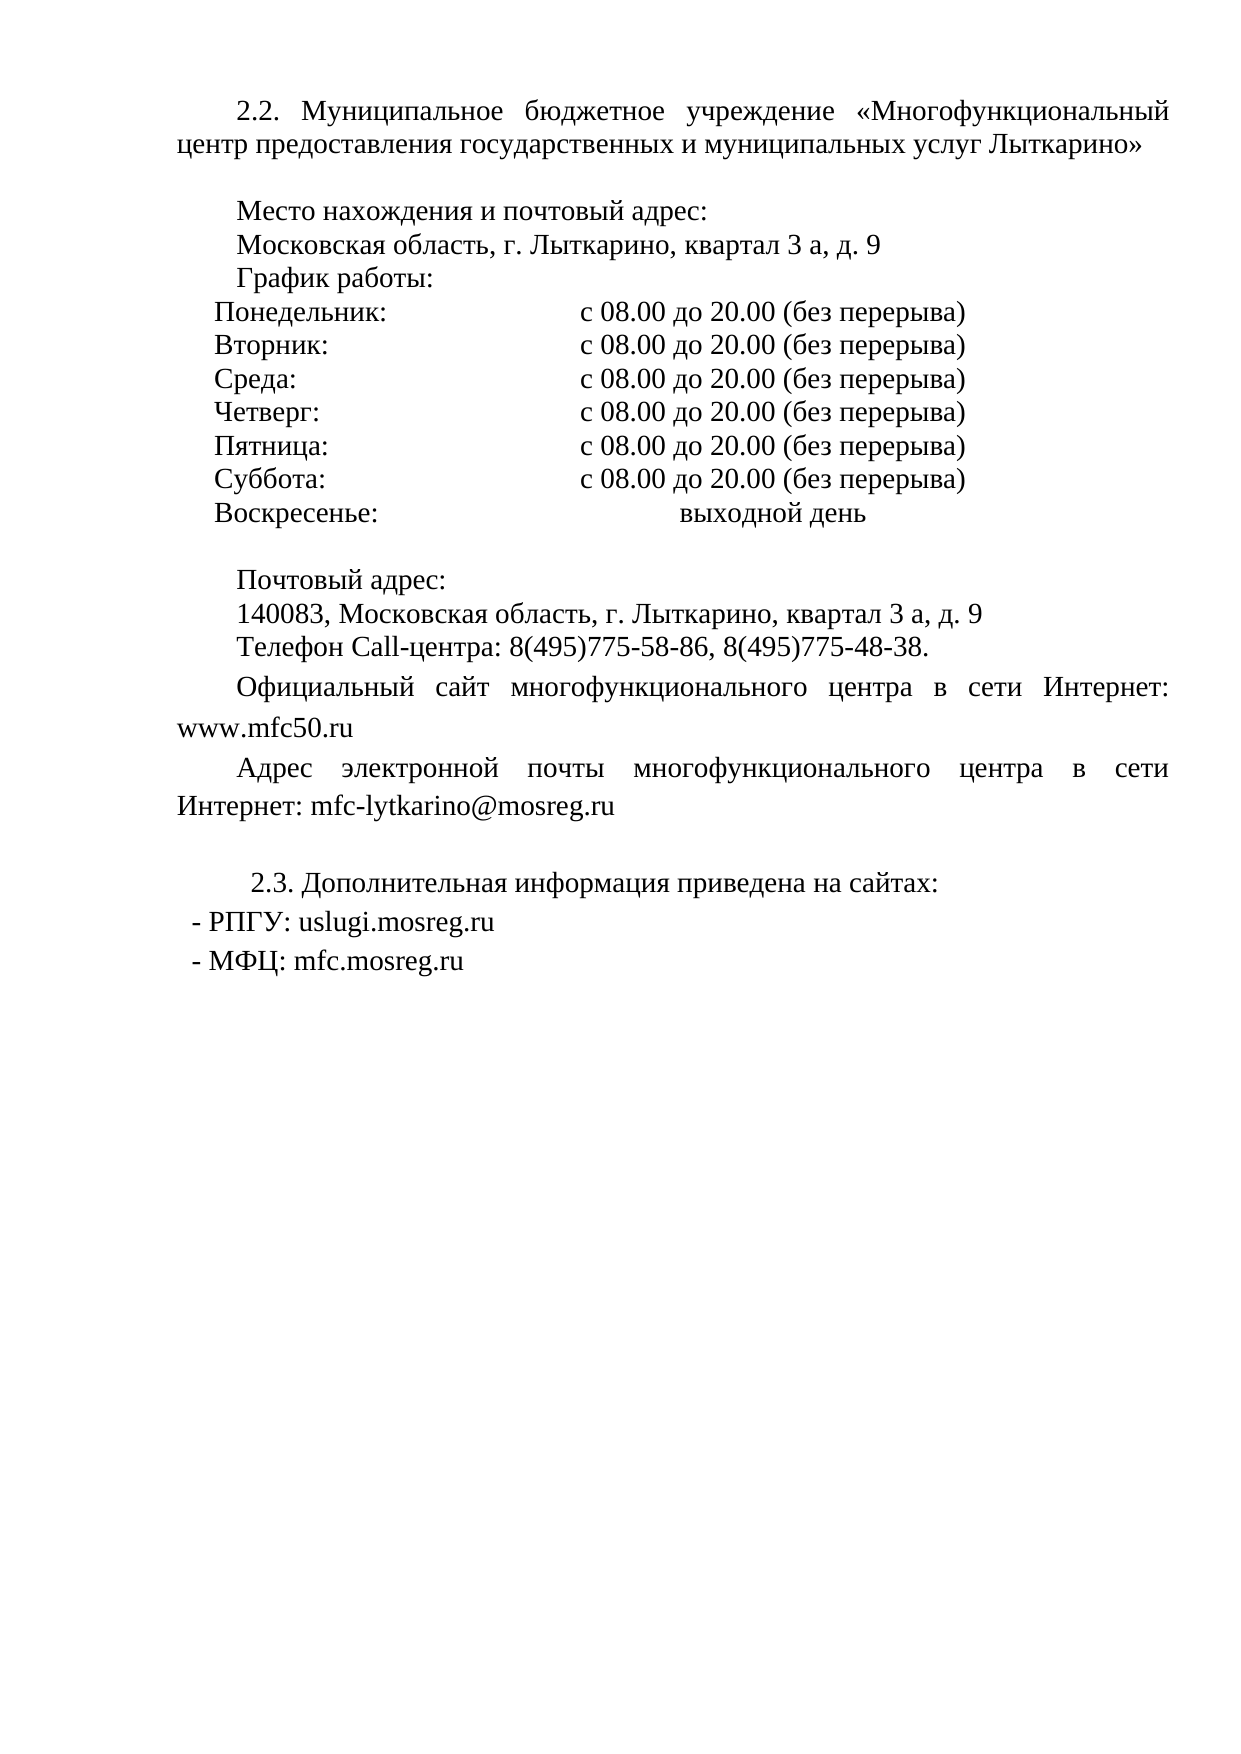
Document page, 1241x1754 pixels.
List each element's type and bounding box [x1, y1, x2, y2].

table_header [165, 59, 1181, 981]
